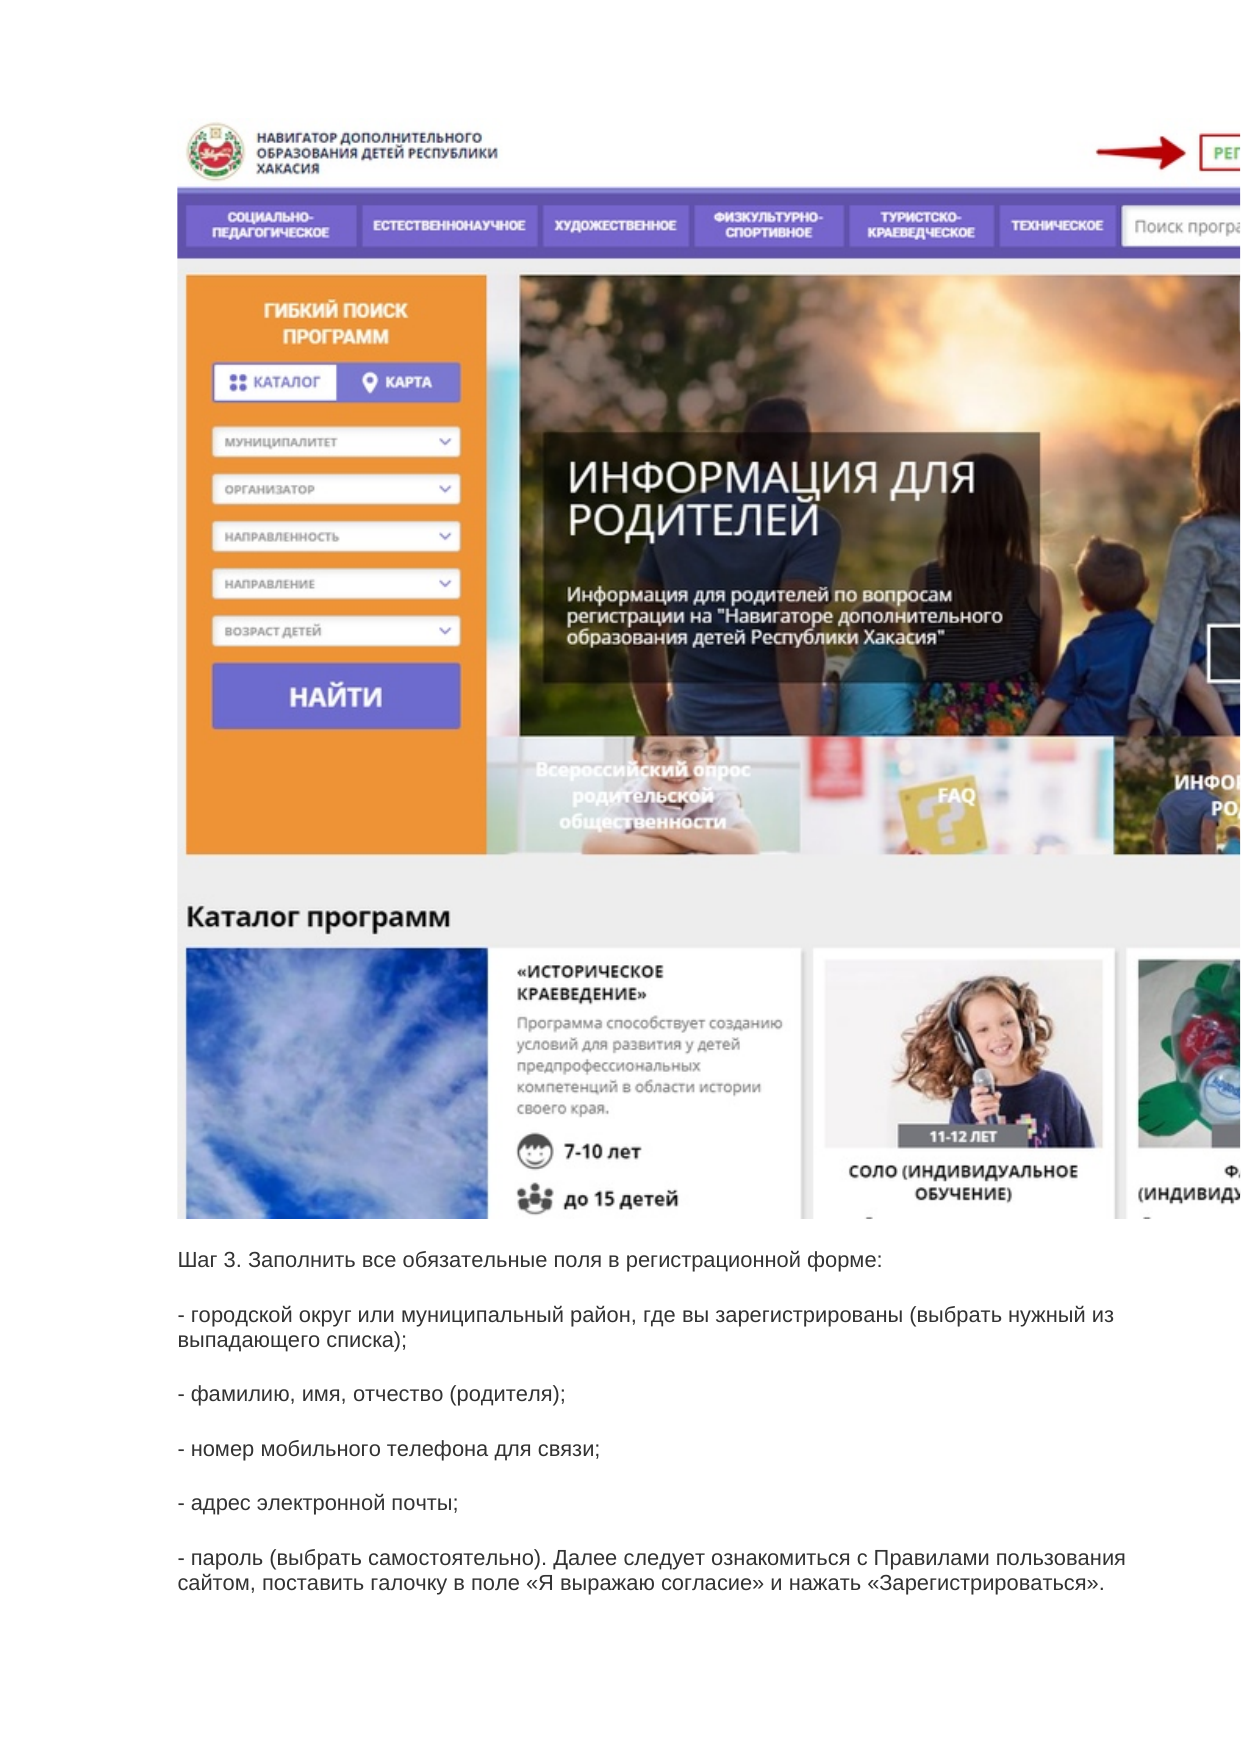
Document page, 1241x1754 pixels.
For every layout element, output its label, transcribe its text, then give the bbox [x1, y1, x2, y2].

picture [177, 118, 1241, 1219]
text - адрес электронной почты; [177, 1490, 1152, 1515]
text - городской округ или муниципальный район, где вы зарегистрированы (выбрать нужный из выпадающего списка); [177, 1302, 1152, 1352]
text - пароль (выбрать самостоятельно). Далее следует ознакомиться с Правилами пользования сайтом, поставить галочку в поле «Я выражаю согласие» и нажать «Зарегистрироваться». [177, 1544, 1152, 1623]
text - фамилию, имя, отчество (родителя); [177, 1381, 1152, 1406]
text Шаг 3. Заполнить все обязательные поля в регистрационной форме: [177, 1247, 1152, 1272]
text - номер мобильного телефона для связи; [177, 1436, 1152, 1461]
